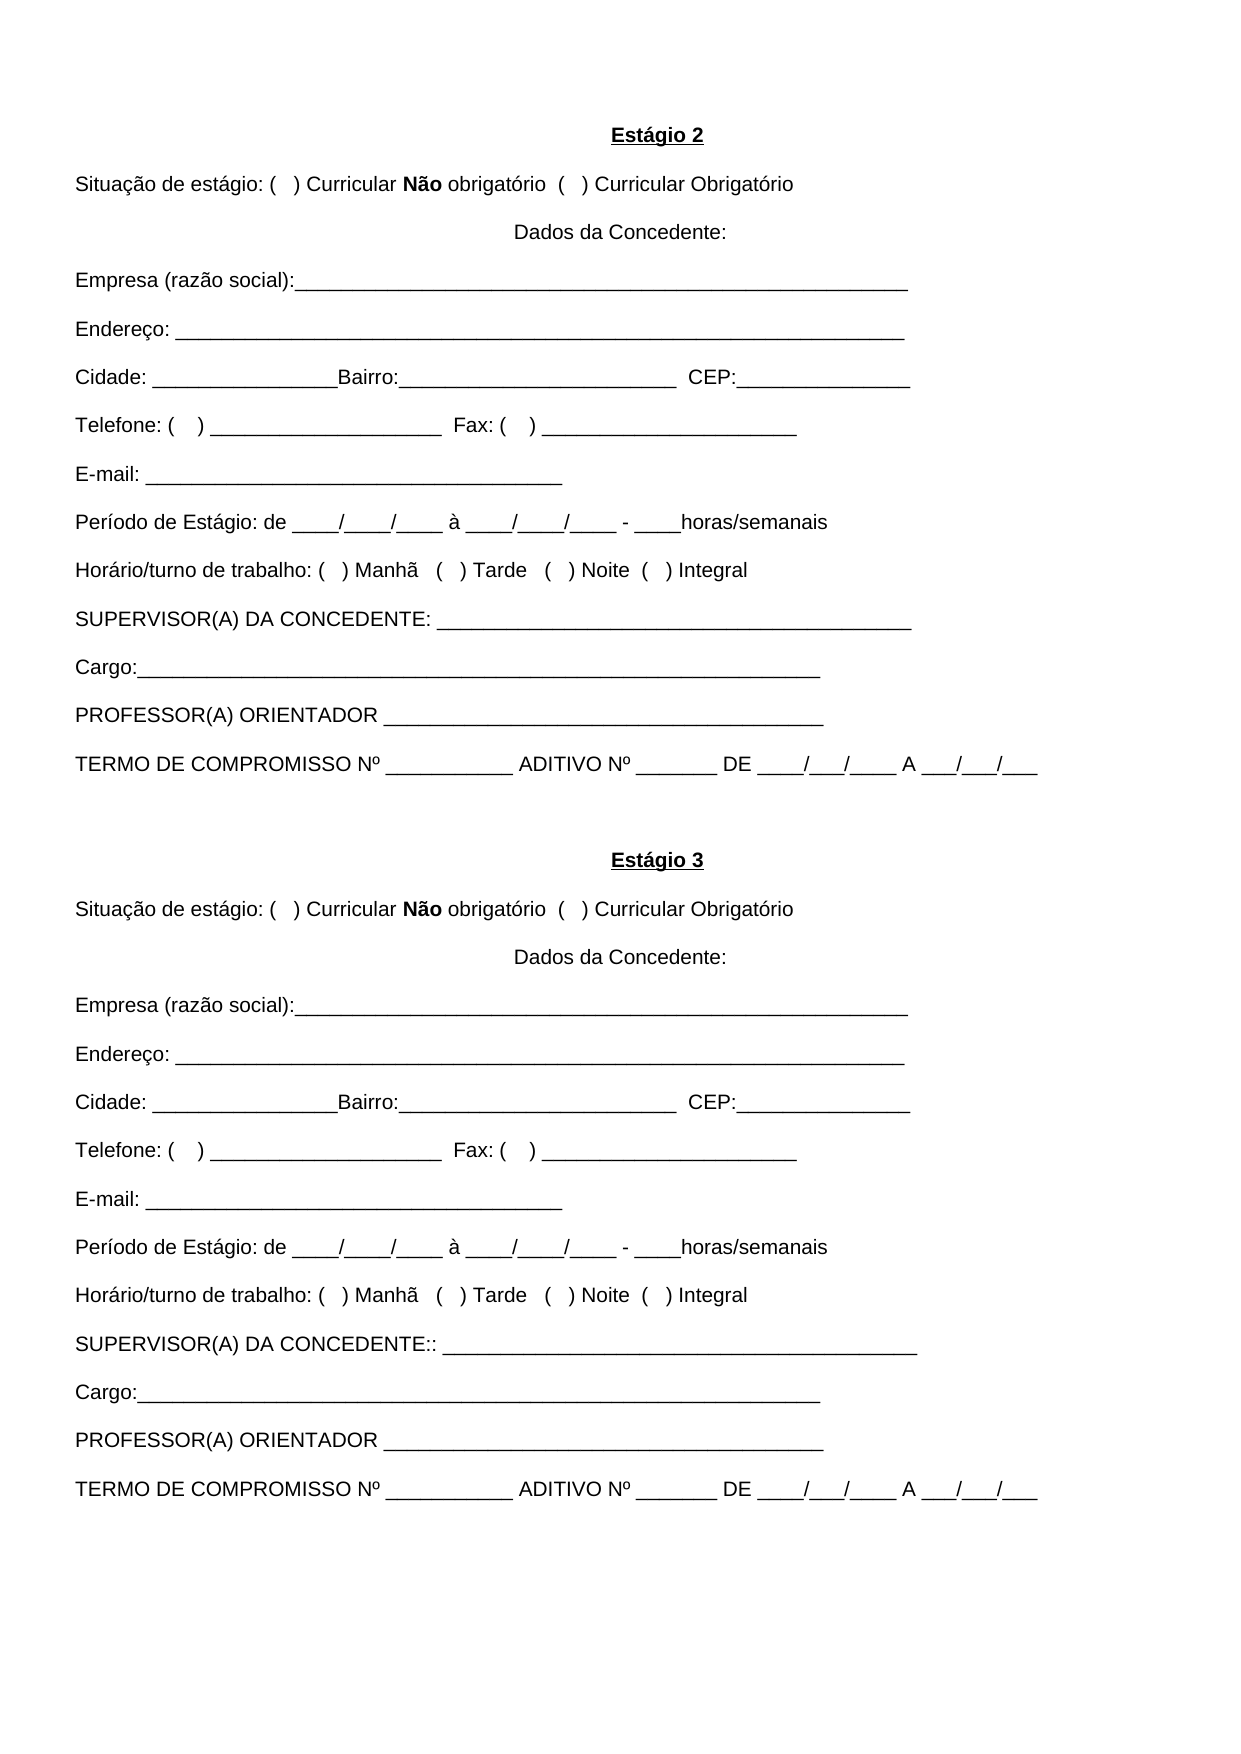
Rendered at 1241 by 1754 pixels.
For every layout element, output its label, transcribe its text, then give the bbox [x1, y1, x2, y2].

text Dados da Concedente: [75, 220, 1165, 244]
text TERMO DE COMPROMISSO Nº ___________ ADITIVO Nº _______ DE ____/___/____ A ___/___/___ [75, 1477, 1165, 1501]
text Cargo:___________________________________________________________ [75, 1380, 1165, 1404]
text Cargo:___________________________________________________________ [75, 655, 1165, 679]
text Período de Estágio: de ____/____/____ à ____/____/____ - ____horas/semanais [75, 1235, 1165, 1259]
text E-mail: ____________________________________ [75, 1187, 1165, 1211]
text Estágio 3 [75, 848, 1165, 872]
text Período de Estágio: de ____/____/____ à ____/____/____ - ____horas/semanais [75, 510, 1165, 534]
text Horário/turno de trabalho: ( ) Manhã ( ) Tarde ( ) Noite ( ) Integral [75, 1283, 1165, 1307]
text PROFESSOR(A) ORIENTADOR ______________________________________ [75, 1428, 1165, 1452]
text Empresa (razão social):_____________________________________________________ [75, 993, 1165, 1017]
text TERMO DE COMPROMISSO Nº ___________ ADITIVO Nº _______ DE ____/___/____ A ___/___/___ [75, 752, 1165, 776]
text Cidade: ________________Bairro:________________________ CEP:_______________ [75, 1090, 1165, 1114]
text Horário/turno de trabalho: ( ) Manhã ( ) Tarde ( ) Noite ( ) Integral [75, 558, 1165, 582]
text Endereço: _______________________________________________________________ [75, 1042, 1165, 1066]
text Telefone: ( ) ____________________ Fax: ( ) ______________________ [75, 413, 1165, 437]
text SUPERVISOR(A) DA CONCEDENTE: _________________________________________ [75, 607, 1165, 631]
text E-mail: ____________________________________ [75, 462, 1165, 486]
text Empresa (razão social):_____________________________________________________ [75, 268, 1165, 292]
text Dados da Concedente: [75, 945, 1165, 969]
text Endereço: _______________________________________________________________ [75, 317, 1165, 341]
text Telefone: ( ) ____________________ Fax: ( ) ______________________ [75, 1138, 1165, 1162]
text Cidade: ________________Bairro:________________________ CEP:_______________ [75, 365, 1165, 389]
text Situação de estágio: ( ) Curricular Não obrigatório ( ) Curricular Obrigatório [75, 172, 1165, 196]
text Situação de estágio: ( ) Curricular Não obrigatório ( ) Curricular Obrigatório [75, 897, 1165, 921]
text SUPERVISOR(A) DA CONCEDENTE:: _________________________________________ [75, 1332, 1165, 1356]
text Estágio 2 [75, 123, 1165, 147]
text PROFESSOR(A) ORIENTADOR ______________________________________ [75, 703, 1165, 727]
